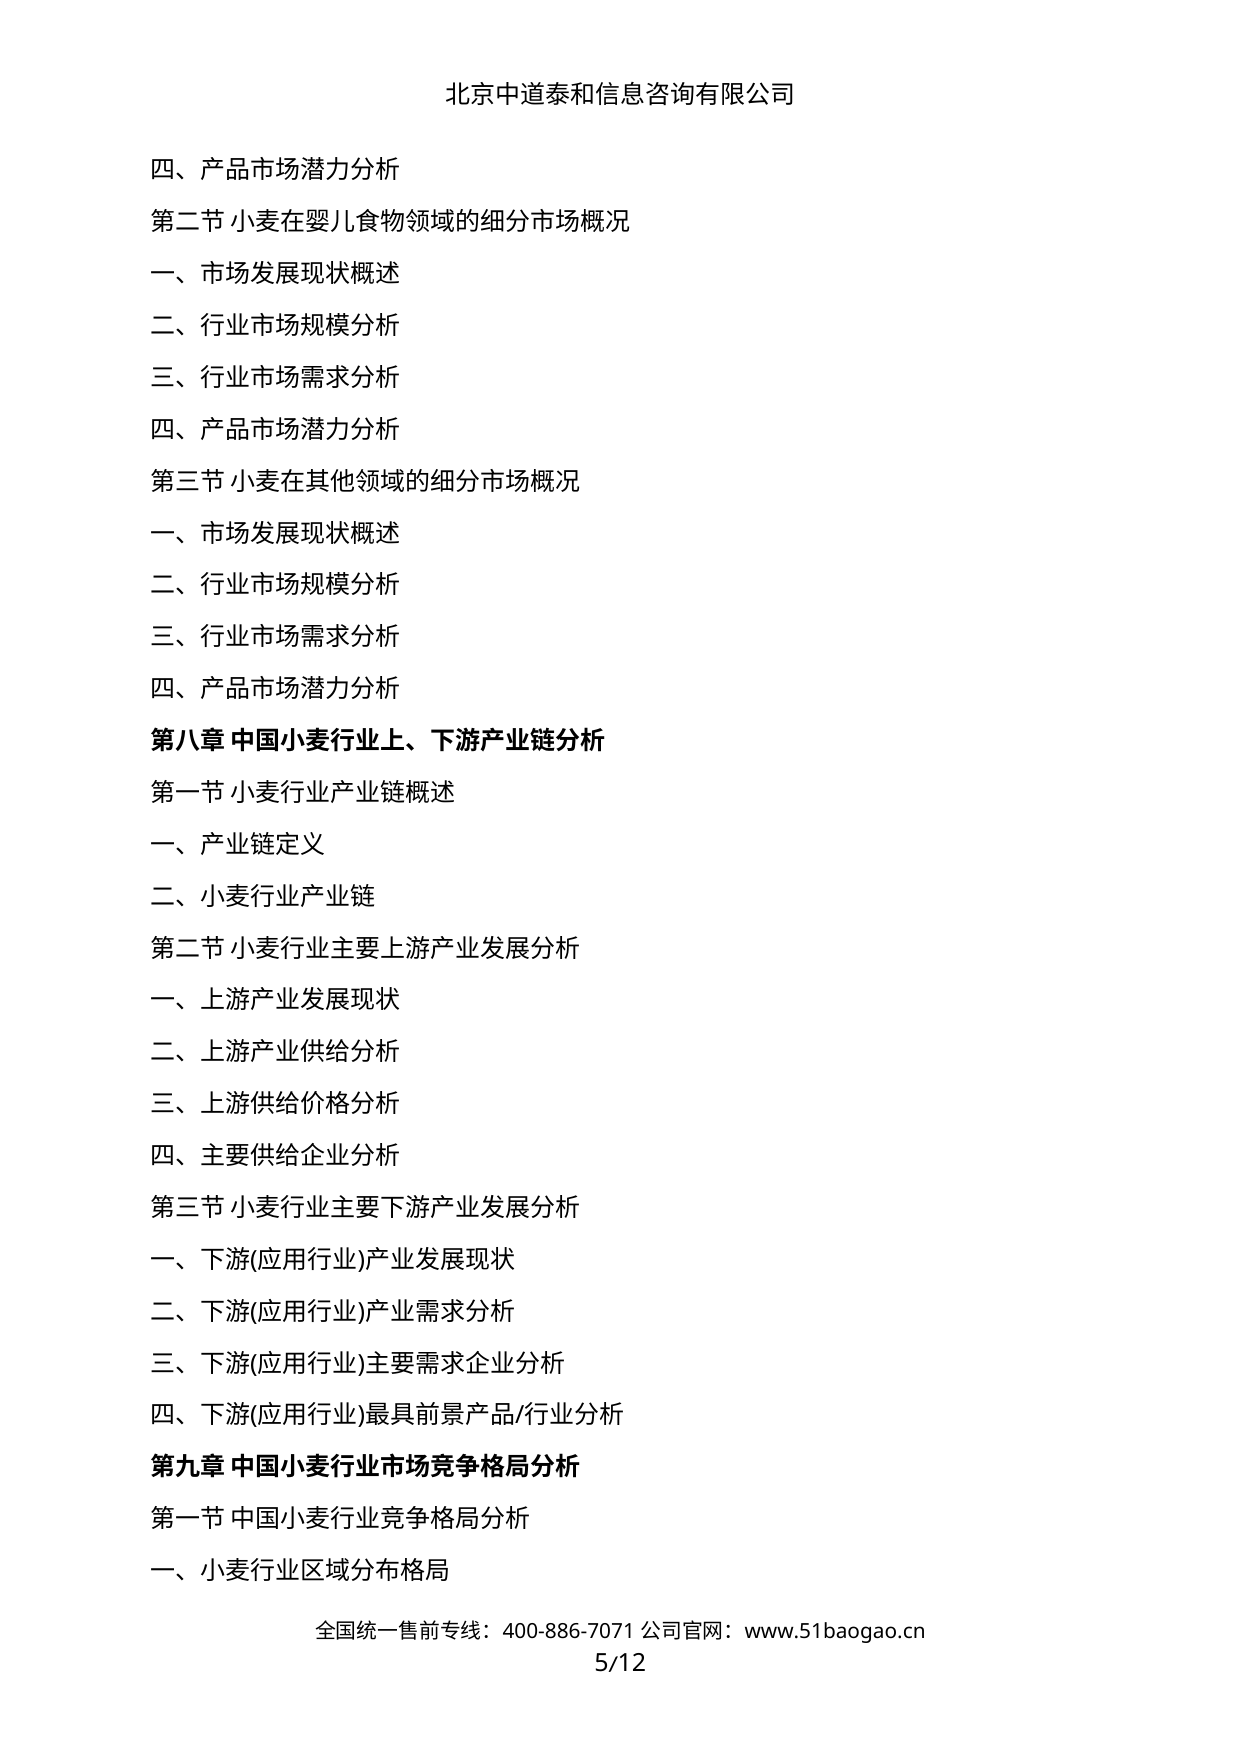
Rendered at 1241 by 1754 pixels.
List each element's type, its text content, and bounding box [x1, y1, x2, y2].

text 三、上游供给价格分析 [150, 1084, 1090, 1120]
text 二、上游产业供给分析 [150, 1032, 1090, 1068]
text 四、产品市场潜力分析 [150, 150, 1090, 186]
text 三、行业市场需求分析 [150, 617, 1090, 653]
text 第一节 中国小麦行业竞争格局分析 [150, 1499, 1090, 1535]
text 第九章 中国小麦行业市场竞争格局分析 [150, 1447, 1090, 1483]
text 一、市场发展现状概述 [150, 254, 1090, 290]
text 三、下游(应用行业)主要需求企业分析 [150, 1343, 1090, 1379]
text 二、行业市场规模分析 [150, 306, 1090, 342]
text 一、市场发展现状概述 [150, 513, 1090, 549]
text 第三节 小麦在其他领域的细分市场概况 [150, 461, 1090, 497]
text 四、产品市场潜力分析 [150, 669, 1090, 705]
text 第三节 小麦行业主要下游产业发展分析 [150, 1187, 1090, 1224]
text 四、产品市场潜力分析 [150, 409, 1090, 446]
text 二、下游(应用行业)产业需求分析 [150, 1291, 1090, 1327]
text 四、下游(应用行业)最具前景产品/行业分析 [150, 1395, 1090, 1431]
text 一、产业链定义 [150, 824, 1090, 861]
text 第二节 小麦在婴儿食物领域的细分市场概况 [150, 202, 1090, 238]
text 一、小麦行业区域分布格局 [150, 1551, 1090, 1587]
text 第一节 小麦行业产业链概述 [150, 772, 1090, 809]
text 二、小麦行业产业链 [150, 876, 1090, 912]
text 三、行业市场需求分析 [150, 357, 1090, 394]
text 第二节 小麦行业主要上游产业发展分析 [150, 928, 1090, 964]
text 第八章 中国小麦行业上、下游产业链分析 [150, 721, 1090, 757]
text 二、行业市场规模分析 [150, 565, 1090, 601]
text 四、主要供给企业分析 [150, 1136, 1090, 1172]
text 一、上游产业发展现状 [150, 980, 1090, 1016]
text 一、下游(应用行业)产业发展现状 [150, 1239, 1090, 1276]
